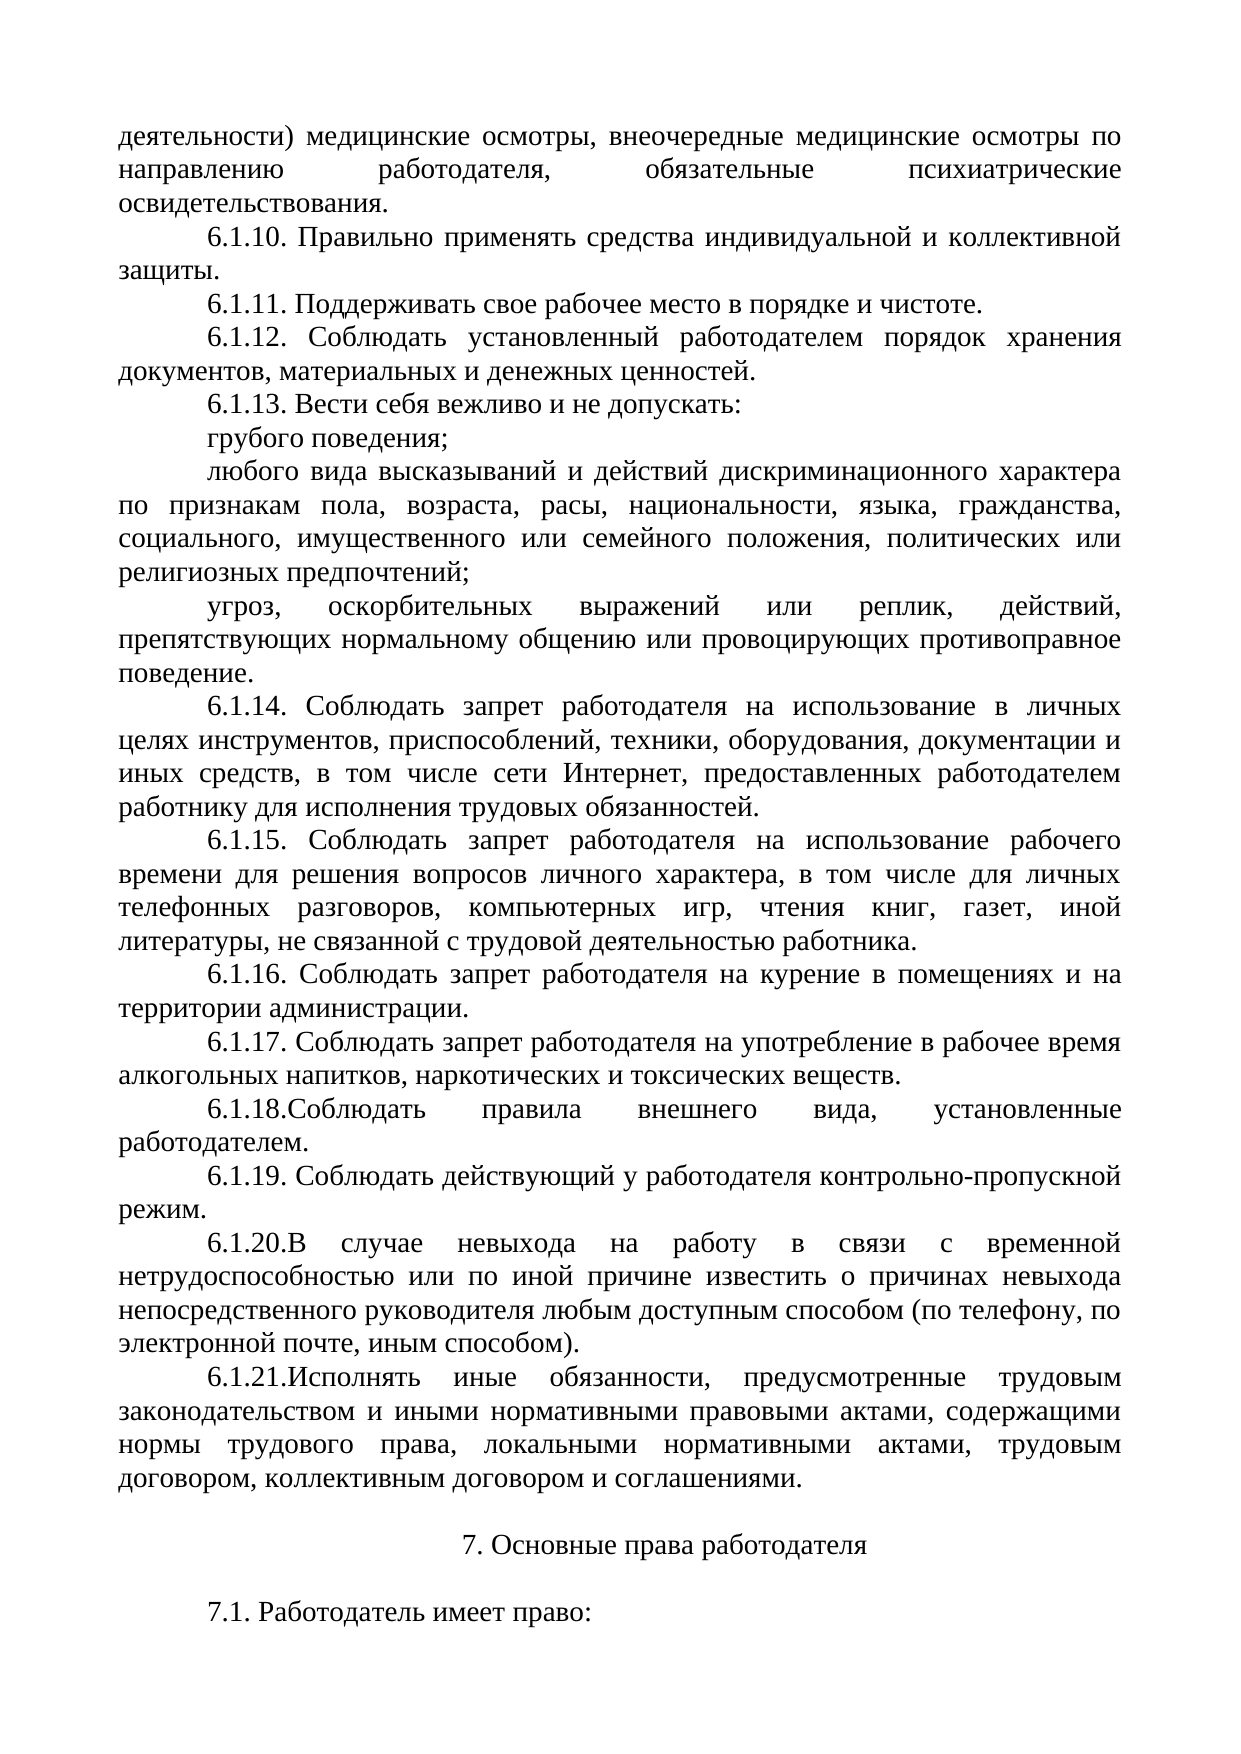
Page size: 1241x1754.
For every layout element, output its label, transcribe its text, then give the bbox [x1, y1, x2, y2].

text 6.1.10. Правильно применять средства индивидуальной и коллективной защиты. [118, 219, 1122, 286]
text 6.1.20.В случае невыхода на работу в связи с временной нетрудоспособностью или по иной причине известить о причинах невыхода непосредственного руководителя любым доступным способом (по телефону, по электронной почте, иным способом). [118, 1225, 1122, 1359]
text 6.1.16. Соблюдать запрет работодателя на курение в помещениях и на территории администрации. [118, 957, 1122, 1024]
text 6.1.13. Вести себя вежливо и не допускать: [118, 386, 1122, 420]
text грубого поведения; [118, 420, 1122, 453]
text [118, 118, 1122, 219]
text угроз, оскорбительных выражений или реплик, действий, препятствующих нормальному общению или провоцирующих противоправное поведение. [118, 588, 1122, 688]
text 6.1.17. Соблюдать запрет работодателя на употребление в рабочее время алкогольных напитков, наркотических и токсических веществ. [118, 1024, 1122, 1091]
text 6.1.11. Поддерживать свое рабочее место в порядке и чистоте. [118, 286, 1122, 319]
text 6.1.14. Соблюдать запрет работодателя на использование в личных целях инструментов, приспособлений, техники, оборудования, документации и иных средств, в том числе сети Интернет, предоставленных работодателем работнику для исполнения трудовых обязанностей. [118, 688, 1122, 822]
text 6.1.18.Соблюдать правила внешнего вида, установленные работодателем. [118, 1091, 1122, 1158]
text любого вида высказываний и действий дискриминационного характера по признакам пола, возраста, расы, национальности, языка, гражданства, социального, имущественного или семейного положения, политических или религиозных предпочтений; [118, 453, 1122, 588]
text 7. Основные права работодателя [118, 1527, 1122, 1560]
text 6.1.19. Соблюдать действующий у работодателя контрольно-пропускной режим. [118, 1158, 1122, 1225]
text 6.1.15. Соблюдать запрет работодателя на использование рабочего времени для решения вопросов личного характера, в том числе для личных телефонных разговоров, компьютерных игр, чтения книг, газет, иной литературы, не связанной с трудовой деятельностью работника. [118, 822, 1122, 957]
text 7.1. Работодатель имеет право: [118, 1594, 1122, 1627]
text 6.1.12. Соблюдать установленный работодателем порядок хранения документов, материальных и денежных ценностей. [118, 319, 1122, 386]
text 6.1.21.Исполнять иные обязанности, предусмотренные трудовым законодательством и иными нормативными правовыми актами, содержащими нормы трудового права, локальными нормативными актами, трудовым договором, коллективным договором и соглашениями. [118, 1359, 1122, 1493]
